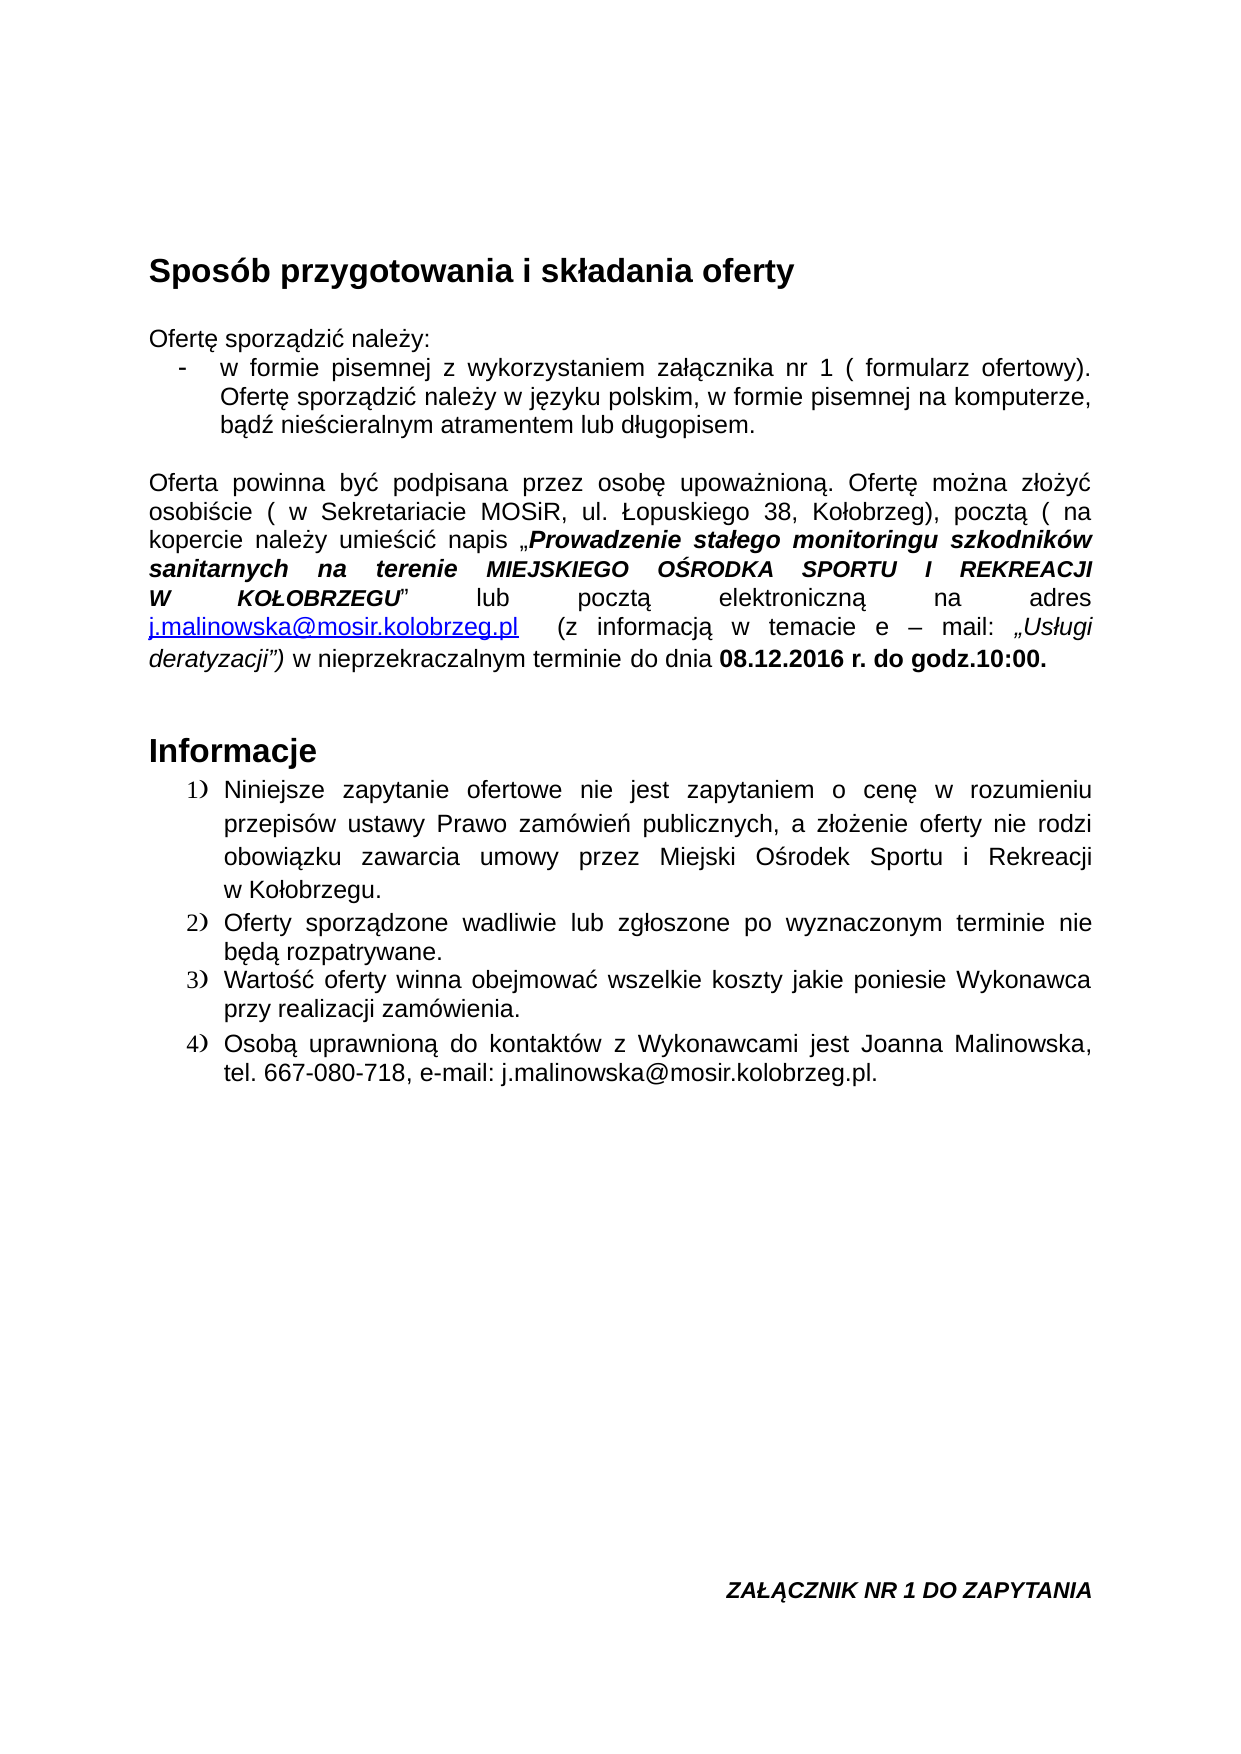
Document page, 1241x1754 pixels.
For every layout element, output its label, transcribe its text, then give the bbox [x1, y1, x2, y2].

subtitle Informacje [148, 731, 1092, 770]
list Osobą uprawnioną do kontaktów z Wykonawcami jest Joanna Malinowska, tel. 667-080-718, e-mail: j.malinowska@mosir.kolobrzeg.pl. [186, 1029, 1092, 1087]
text Ofertę sporządzić należy: [148, 324, 1092, 353]
list Niniejsze zapytanie ofertowe nie jest zapytaniem o cenę w rozumieniu przepisów ustawy Prawo zamówień publicznych, a złożenie oferty nie rodzi obowiązku zawarcia umowy przez Miejski Ośrodek Sportu i Rekreacji w Kołobrzegu. [186, 775, 1092, 903]
text Oferta powinna być podpisana przez osobę upoważnioną. Ofertę można złożyć osobiście ( w Sekretariacie MOSiR, ul. Łopuskiego 38, Kołobrzeg), pocztą ( na kopercie należy umieścić napis „Prowadzenie stałego monitoringu szkodników sanitarnych na terenie MIEJSKIEGO OŚRODKA SPORTU I REKREACJI W KOŁOBRZEGU” lub pocztą elektroniczną na adres j.malinowska@mosir.kolobrzeg.pl (z informacją w temacie e – mail: „Usługi deratyzacji”) w nieprzekraczalnym terminie do dnia 08.12.2016 r. do godz.10:00. [148, 468, 1092, 674]
list w formie pisemnej z wykorzystaniem załącznika nr 1 ( formularz ofertowy). Ofertę sporządzić należy w języku polskim, w formie pisemnej na komputerze, bądź nieścieralnym atramentem lub długopisem. [178, 353, 1092, 439]
list Oferty sporządzone wadliwie lub zgłoszone po wyznaczonym terminie nie będą rozpatrywane. [186, 908, 1092, 965]
subtitle Sposób przygotowania i składania oferty [148, 251, 1092, 289]
text ZAŁĄCZNIK NR 1 DO ZAPYTANIA [148, 1577, 1092, 1604]
list Wartość oferty winna obejmować wszelkie koszty jakie poniesie Wykonawca przy realizacji zamówienia. [186, 965, 1092, 1023]
